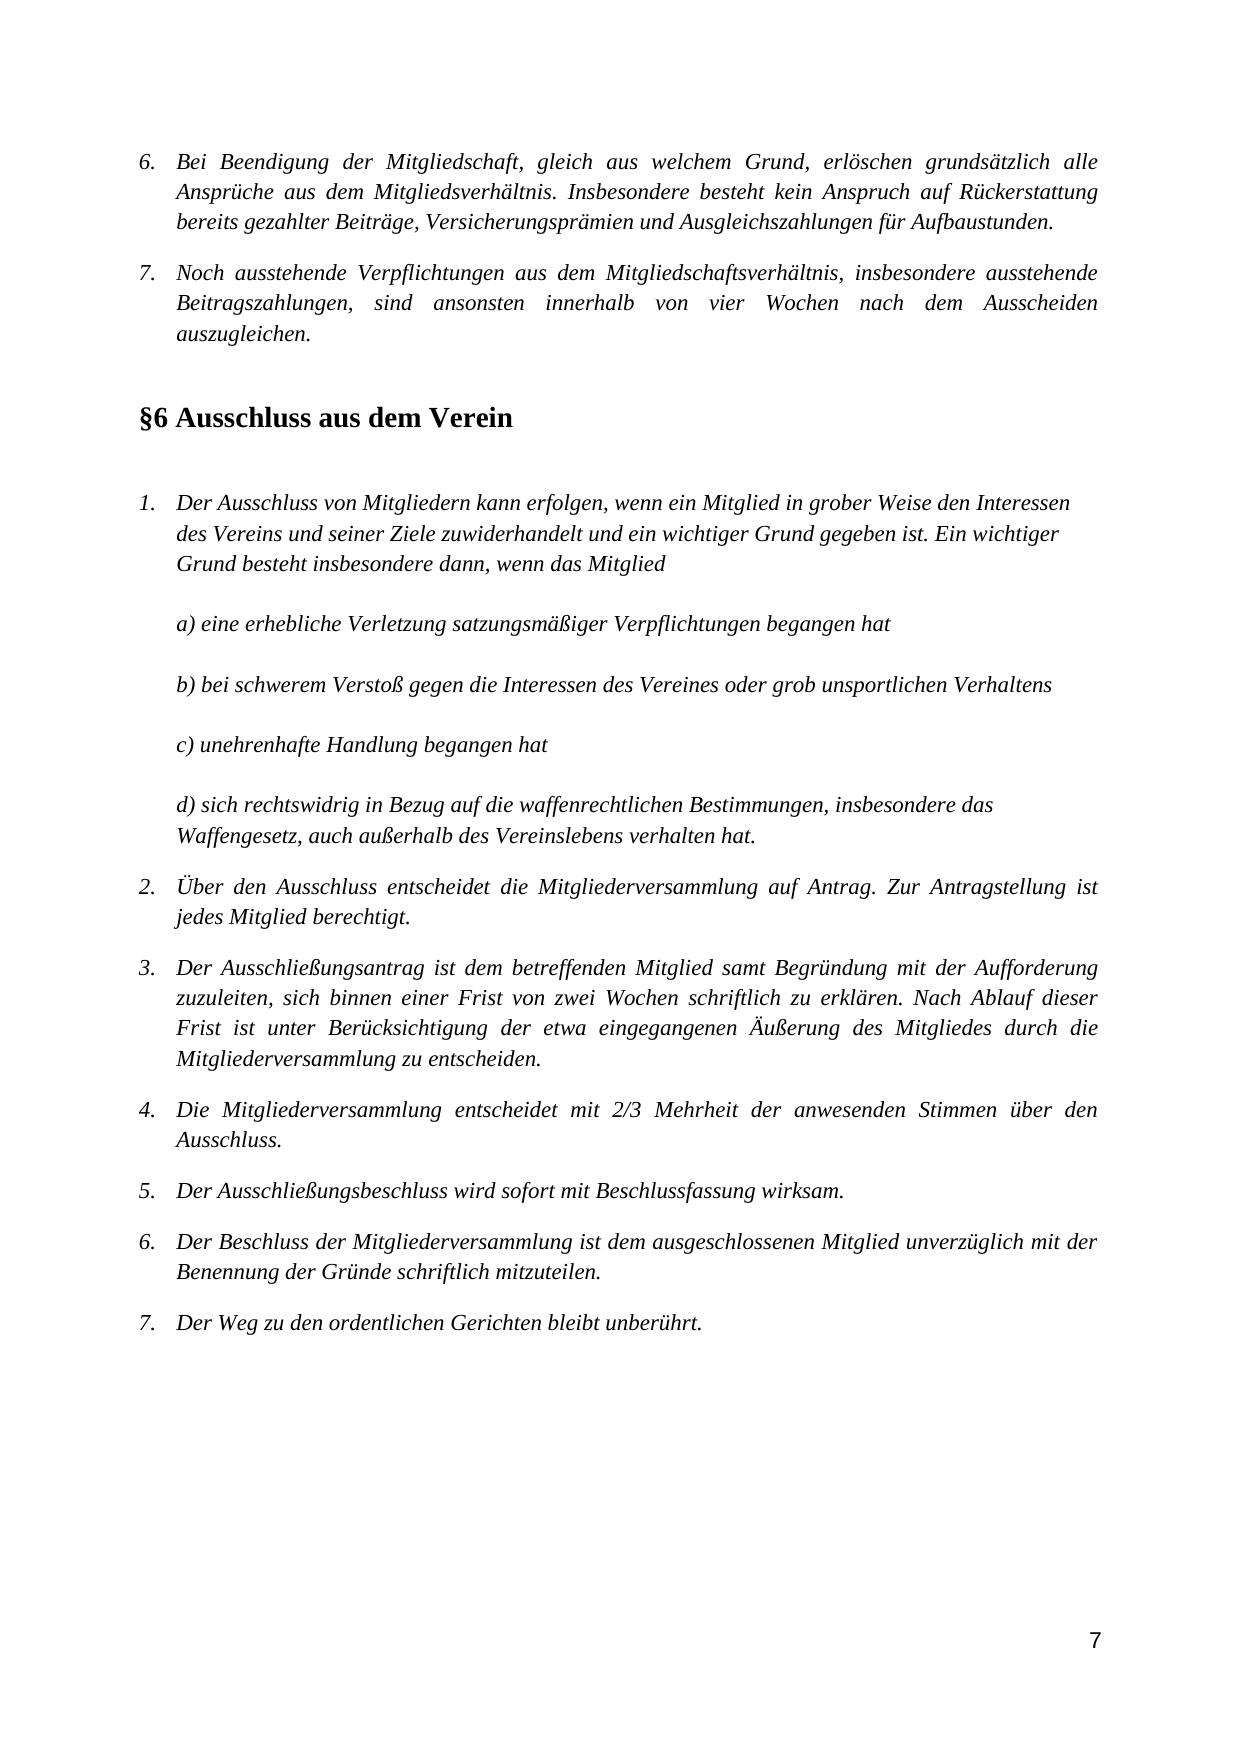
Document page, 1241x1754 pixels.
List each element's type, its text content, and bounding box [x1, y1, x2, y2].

list Bei Beendigung der Mitgliedschaft, gleich aus welchem Grund, erlöschen grundsätzlich alle Ansprüche aus dem Mitgliedsverhältnis. Insbesondere besteht kein Anspruch auf Rückerstattung bereits gezahlter Beiträge, Versicherungsprämien und Ausgleichszahlungen für Aufbaustunden. [139, 148, 1101, 234]
list Über den Ausschluss entscheidet die Mitgliederversammlung auf Antrag. Zur Antragstellung ist jedes Mitglied berechtigt. [139, 873, 1101, 929]
list Der Beschluss der Mitgliederversammlung ist dem ausgeschlossenen Mitglied unverzüglich mit der Benennung der Gründe schriftlich mitzuteilen. [139, 1228, 1101, 1284]
list Der Ausschluss von Mitgliedern kann erfolgen, wenn ein Mitglied in grober Weise den Interessen des Vereins und seiner Ziele zuwiderhandelt und ein wichtiger Grund gegeben ist. Ein wichtiger Grund besteht insbesondere dann, wenn das Mitglied a) eine erhebliche Verletzung satzungsmäßiger Verpflichtungen begangen hat b) bei schwerem Verstoß gegen die Interessen des Vereines oder grob unsportlichen Verhaltens c) unehrenhafte Handlung begangen hat d) sich rechtswidrig in Bezug auf die waffenrechtlichen Bestimmungen, insbesondere das Waffengesetz, auch außerhalb des Vereinslebens verhalten hat. [139, 489, 1101, 848]
list Der Ausschließungsbeschluss wird sofort mit Beschlussfassung wirksam. [139, 1177, 1101, 1203]
list Der Ausschließungsantrag ist dem betreffenden Mitglied samt Begründung mit der Aufforderung zuzuleiten, sich binnen einer Frist von zwei Wochen schriftlich zu erklären. Nach Ablauf dieser Frist ist unter Berücksichtigung der etwa eingegangenen Äußerung des Mitgliedes durch die Mitgliederversammlung zu entscheiden. [139, 954, 1101, 1071]
list Noch ausstehende Verpflichtungen aus dem Mitgliedschaftsverhältnis, insbesondere ausstehende Beitragszahlungen, sind ansonsten innerhalb von vier Wochen nach dem Ausscheiden auszugleichen. [139, 259, 1101, 346]
list Der Weg zu den ordentlichen Gerichten bleibt unberührt. [139, 1309, 1101, 1336]
list Die Mitgliederversammlung entscheidet mit 2/3 Mehrheit der anwesenden Stimmen über den Ausschluss. [139, 1096, 1101, 1152]
subtitle §6 Ausschluss aus dem Verein [139, 400, 1101, 433]
